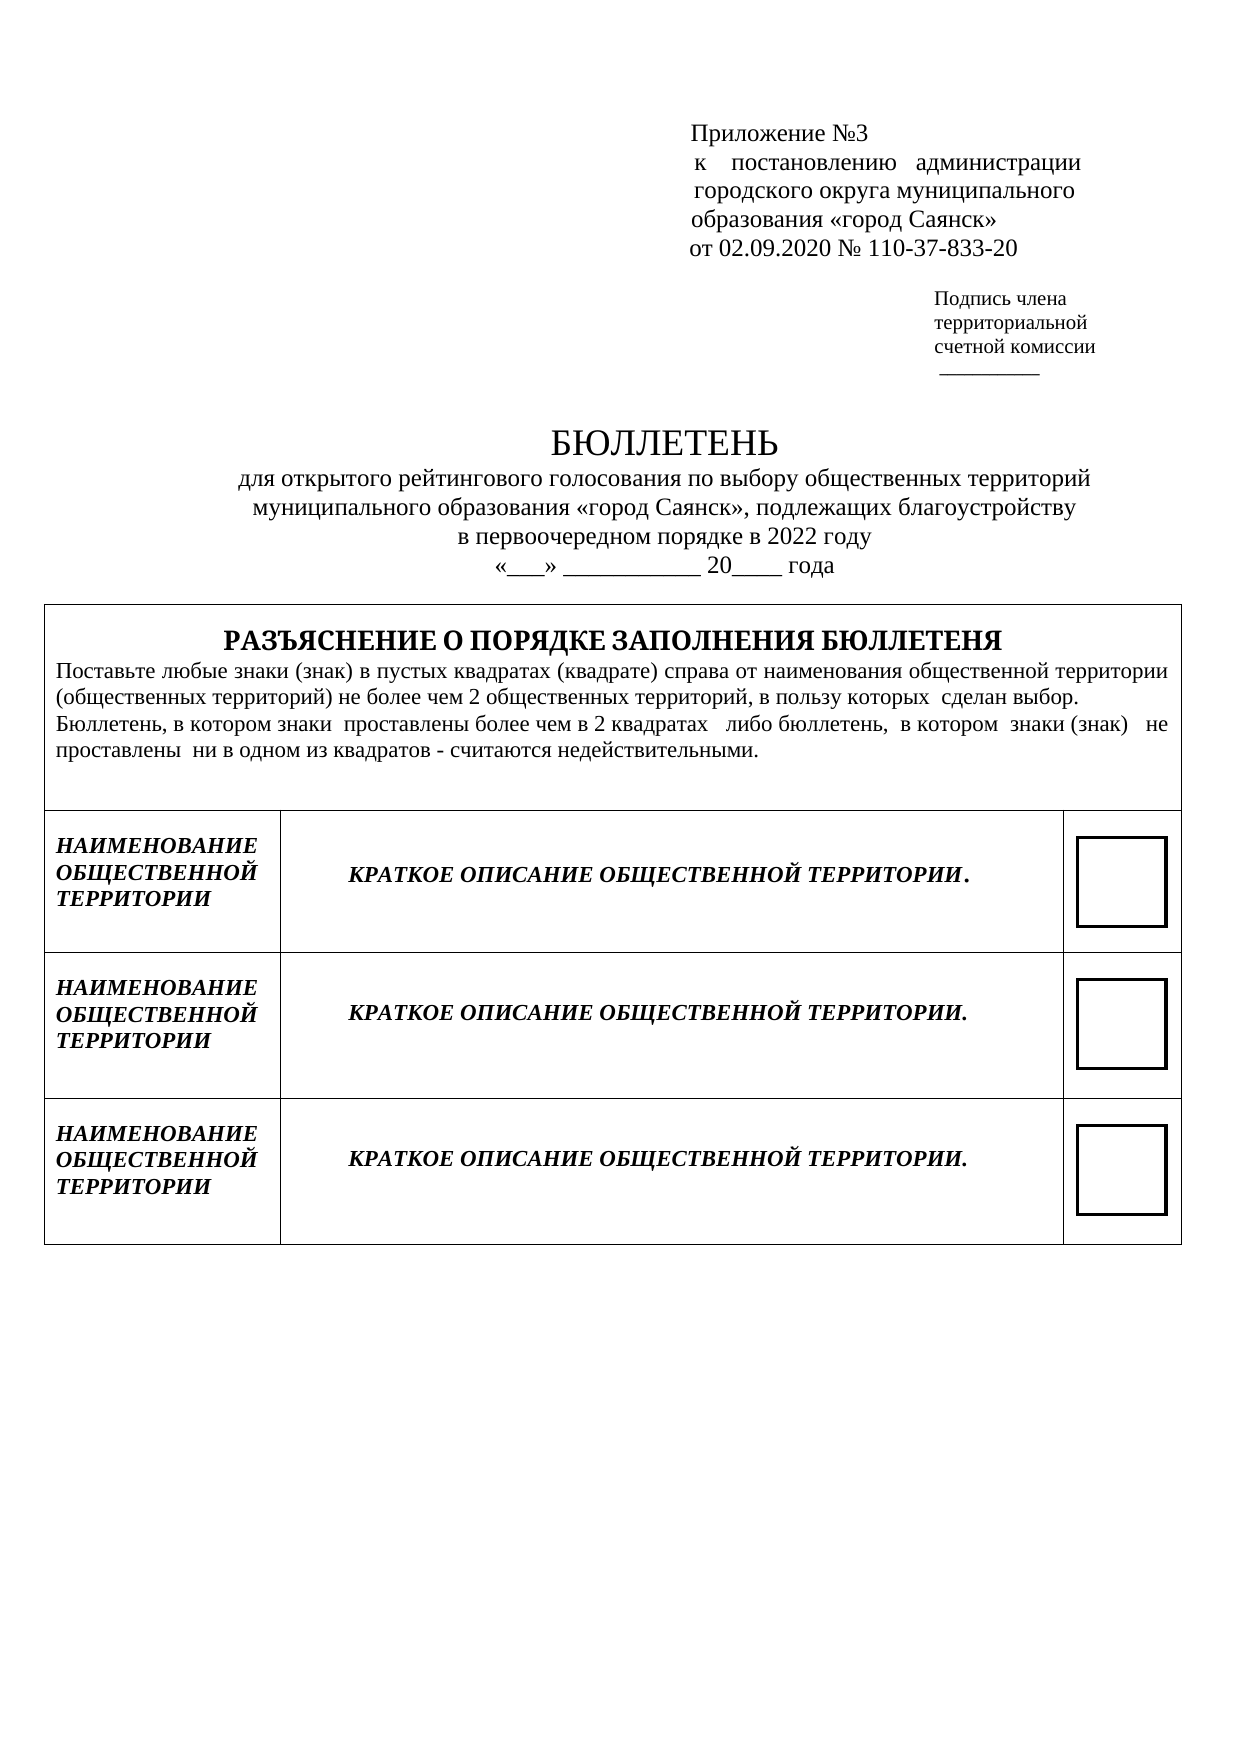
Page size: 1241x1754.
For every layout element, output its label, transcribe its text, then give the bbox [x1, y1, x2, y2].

table_cell [1064, 953, 1181, 1098]
text в первоочередном порядке в 2022 году [148, 521, 1181, 550]
text счетной комиссии [148, 334, 1181, 358]
text БЮЛЛЕТЕНЬ [148, 420, 1181, 463]
text территориальной [148, 310, 1181, 334]
text для открытого рейтингового голосования по выбору общественных территорий муниципального образования «город Саянск», подлежащих благоустройству [148, 463, 1181, 521]
table_cell КРАТКОЕ ОПИСАНИЕ ОБЩЕСТВЕННОЙ ТЕРРИТОРИИ. [281, 811, 1063, 952]
text Подпись члена [148, 286, 1181, 310]
table_cell НАИМЕНОВАНИЕ ОБЩЕСТВЕННОЙ ТЕРРИТОРИИ [45, 811, 280, 952]
table_cell НАИМЕНОВАНИЕ ОБЩЕСТВЕННОЙ ТЕРРИТОРИИ [45, 953, 280, 1098]
table_cell [1064, 811, 1181, 952]
table_cell НАИМЕНОВАНИЕ ОБЩЕСТВЕННОЙ ТЕРРИТОРИИ [45, 1099, 280, 1244]
table_cell городского округа муниципального образования «город Саянск» от 02.09.2020 № 110-37-833-20 [148, 176, 1115, 262]
text «___» ___________ 20____ года [148, 550, 1181, 578]
table_cell [1064, 1099, 1181, 1244]
table_header Приложение №3 к постановлению администрации [148, 118, 1115, 176]
table_cell КРАТКОЕ ОПИСАНИЕ ОБЩЕСТВЕННОЙ ТЕРРИТОРИИ. [281, 1099, 1063, 1244]
table_cell КРАТКОЕ ОПИСАНИЕ ОБЩЕСТВЕННОЙ ТЕРРИТОРИИ. [281, 953, 1063, 1098]
table_header РАЗЪЯСНЕНИЕ О ПОРЯДКЕ ЗАПОЛНЕНИЯ БЮЛЛЕТЕНЯ Поставьте любые знаки (знак) в пустых квадратах (квадрате) справа от наименования общественной территории (общественных территорий) не более чем 2 общественных территорий, в пользу которых сделан выбор. Бюллетень, в котором знаки проставлены более чем в 2 квадратах либо бюллетень, в котором знаки (знак) не проставлены ни в одном из квадратов - считаются недействительными. [45, 605, 1181, 809]
text ____________ [148, 358, 1181, 377]
